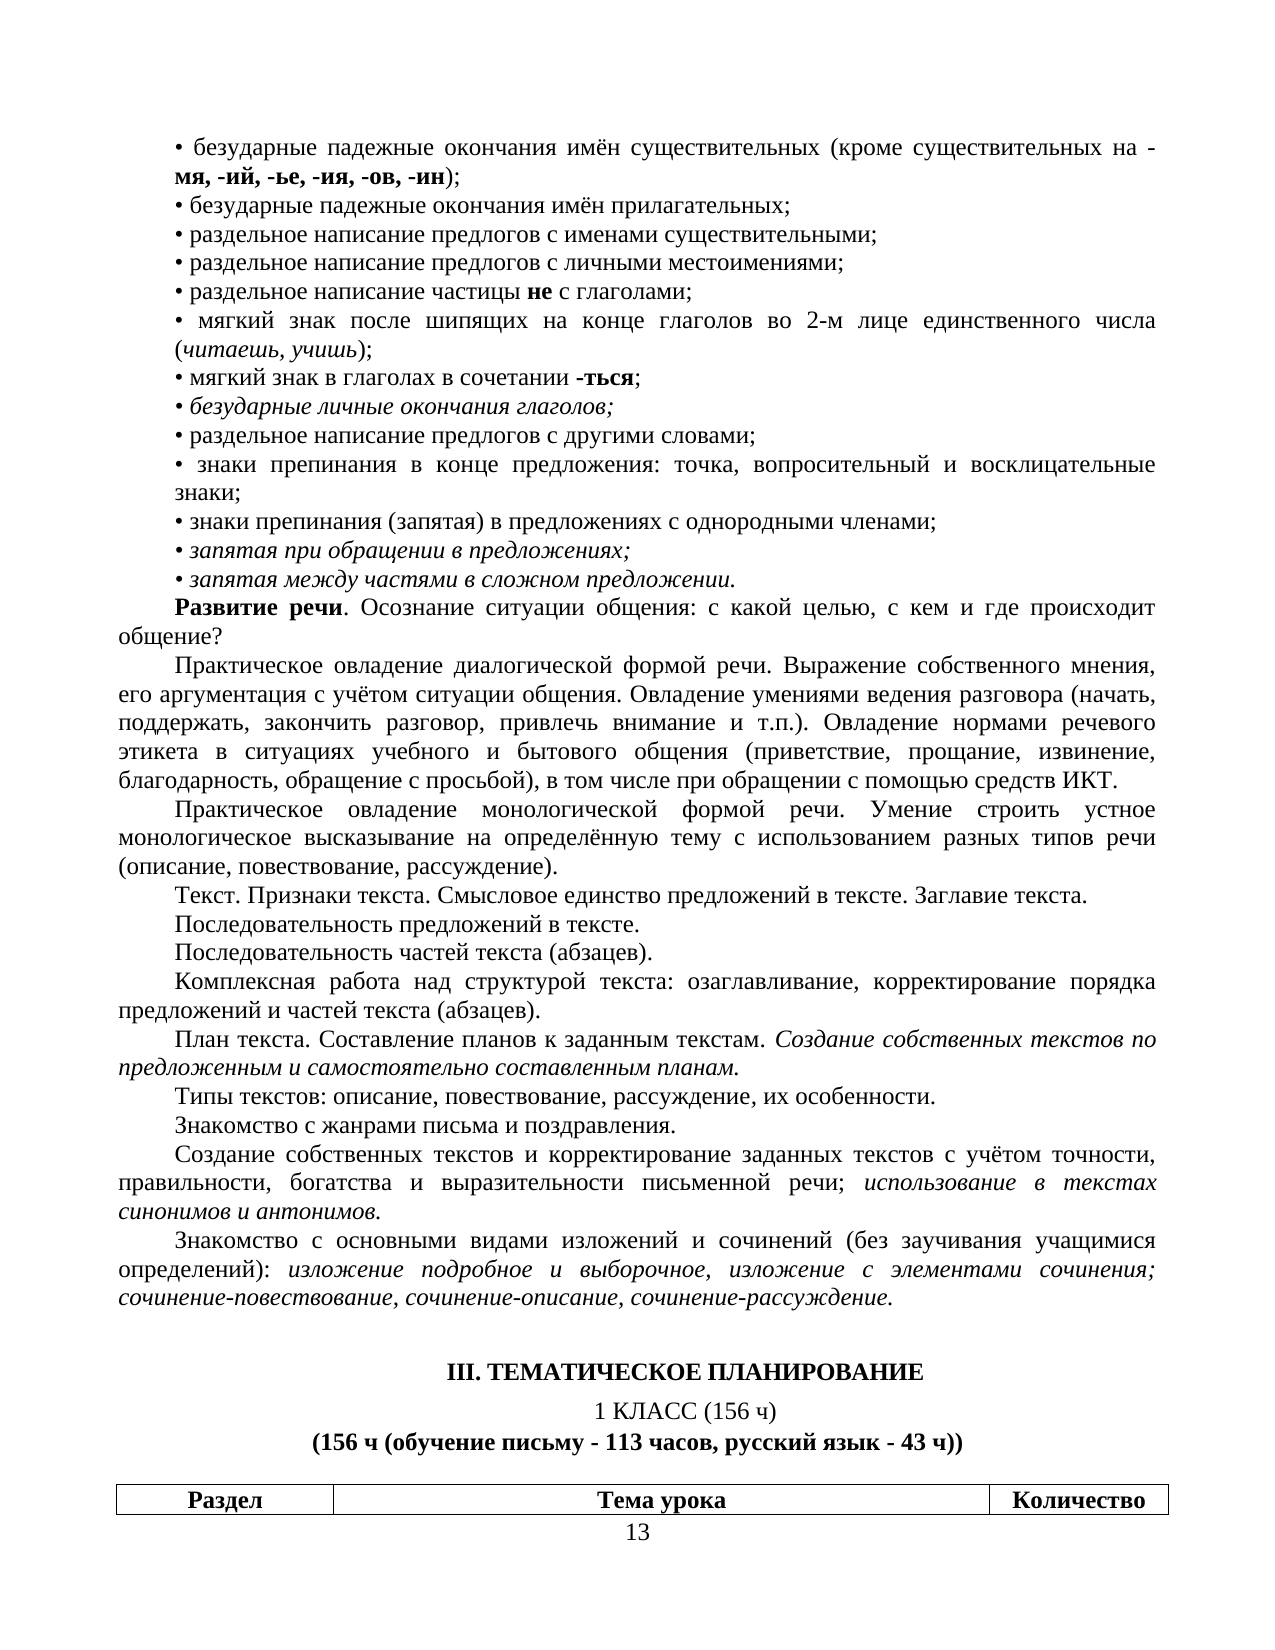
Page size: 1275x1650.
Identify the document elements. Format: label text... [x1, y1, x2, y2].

text Знакомство с основными видами изложений и сочинений (без заучивания учащимися определений): изложение подробное и выборочное, изложение с элементами сочинения; сочинение-повествование, сочинение-описание, сочинение-рассуждение. [118, 1225, 1157, 1311]
text • запятая при обращении в предложениях; [174, 535, 1157, 564]
text Создание собственных текстов и корректирование заданных текстов с учётом точности, правильности, богатства и выразительности письменной речи; использование в текстах синонимов и антонимов. [118, 1139, 1157, 1225]
text • безударные падежные окончания имён прилагательных; [174, 190, 1157, 219]
text III. ТЕМАТИЧЕСКОЕ ПЛАНИРОВАНИЕ [214, 1350, 1157, 1388]
text • раздельное написание предлогов с именами существительными; [174, 219, 1157, 247]
text • знаки препинания в конце предложения: точка, вопросительный и восклицательные знаки; [174, 449, 1157, 506]
text • раздельное написание частицы не с глаголами; [174, 276, 1157, 305]
text • безударные личные окончания глаголов; [174, 391, 1157, 420]
text 1 КЛАСС (156 ч) [214, 1388, 1157, 1427]
text Знакомство с жанрами письма и поздравления. [118, 1110, 1157, 1139]
text • раздельное написание предлогов с другими словами; [174, 420, 1157, 449]
text Развитие речи. Осознание ситуации общения: с какой целью, с кем и где происходит общение? [118, 592, 1157, 650]
table_header Количество часов [990, 1485, 1168, 1514]
text Комплексная работа над структурой текста: озаглавливание, корректирование порядка предложений и частей текста (абзацев). [118, 966, 1157, 1024]
text • знаки препинания (запятая) в предложениях с однородными членами; [174, 506, 1157, 535]
text • безударные падежные окончания имён существительных (кроме существительных на -мя, -ий, -ье, -ия, -ов, -ин); [174, 132, 1157, 190]
table_header Тема урока [334, 1485, 989, 1514]
text Практическое овладение монологической формой речи. Умение строить устное монологическое высказывание на определённую тему с использованием разных типов речи (описание, повествование, рассуждение). [118, 794, 1157, 880]
text • раздельное написание предлогов с личными местоимениями; [174, 247, 1157, 276]
table_header Раздел [117, 1485, 333, 1514]
text Последовательность частей текста (абзацев). [118, 937, 1157, 966]
text Практическое овладение диалогической формой речи. Выражение собственного мнения, его аргументация с учётом ситуации общения. Овладение умениями ведения разговора (начать, поддержать, закончить разговор, привлечь внимание и т.п.). Овладение нормами речевого этикета в ситуациях учебного и бытового общения (приветствие, прощание, извинение, благодарность, обращение с просьбой), в том числе при обращении с помощью средств ИКТ. [118, 650, 1157, 794]
text Последовательность предложений в тексте. [118, 909, 1157, 937]
text (156 ч (обучение письму - 113 часов, русский язык - 43 ч)) [118, 1427, 1157, 1456]
text • мягкий знак в глаголах в сочетании -ться; [174, 362, 1157, 391]
text Типы текстов: описание, повествование, рассуждение, их особенности. [118, 1081, 1157, 1110]
text План текста. Составление планов к заданным текстам. Создание собственных текстов по предложенным и самостоятельно составленным планам. [118, 1024, 1157, 1081]
text • запятая между частями в сложном предложении. [174, 564, 1157, 592]
text • мягкий знак после шипящих на конце глаголов во 2-м лице единственного числа (читаешь, учишь); [174, 305, 1157, 362]
text Текст. Признаки текста. Смысловое единство предложений в тексте. Заглавие текста. [118, 880, 1157, 909]
